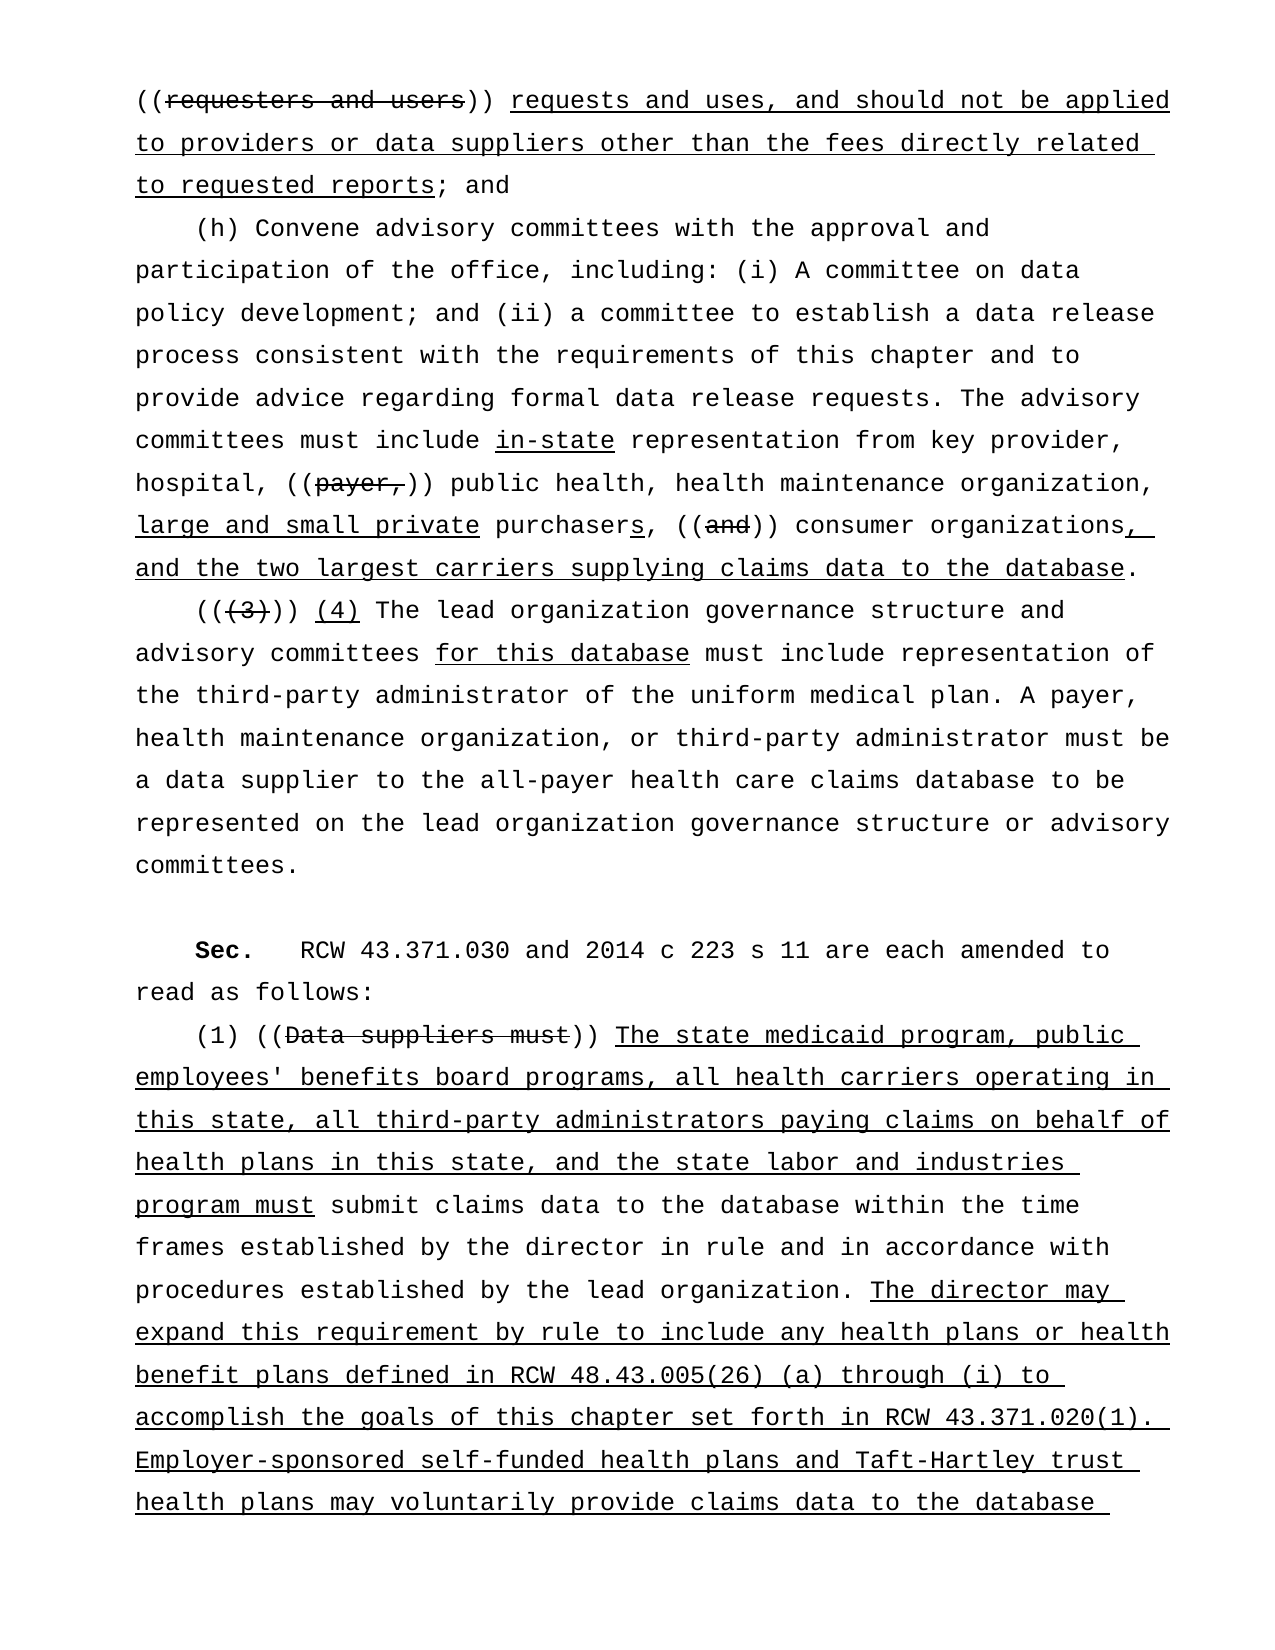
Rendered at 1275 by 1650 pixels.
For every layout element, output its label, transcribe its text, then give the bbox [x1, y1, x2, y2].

text Sec. RCW 43.371.030 and 2014 c 223 s 11 are each amended to read as follows: [135, 924, 1170, 1009]
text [135, 75, 1170, 202]
text (h) Convene advisory committees with the approval and participation of the office, including: (i) A committee on data policy development; and (ii) a committee to establish a data release process consistent with the requirements of this chapter and to provide advice regarding formal data release requests. The advisory committees must include in-state representation from key provider, hospital, ((payer,)) public health, health maintenance organization, large and small private purchasers, ((and)) consumer organizations, and the two largest carriers supplying claims data to the database. [135, 202, 1170, 585]
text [135, 1430, 1170, 1519]
text (((3))) (4) The lead organization governance structure and advisory committees for this database must include representation of the third-party administrator of the uniform medical plan. A payer, health maintenance organization, or third-party administrator must be a data supplier to the all-payer health care claims database to be represented on the lead organization governance structure or advisory committees. [135, 585, 1170, 882]
